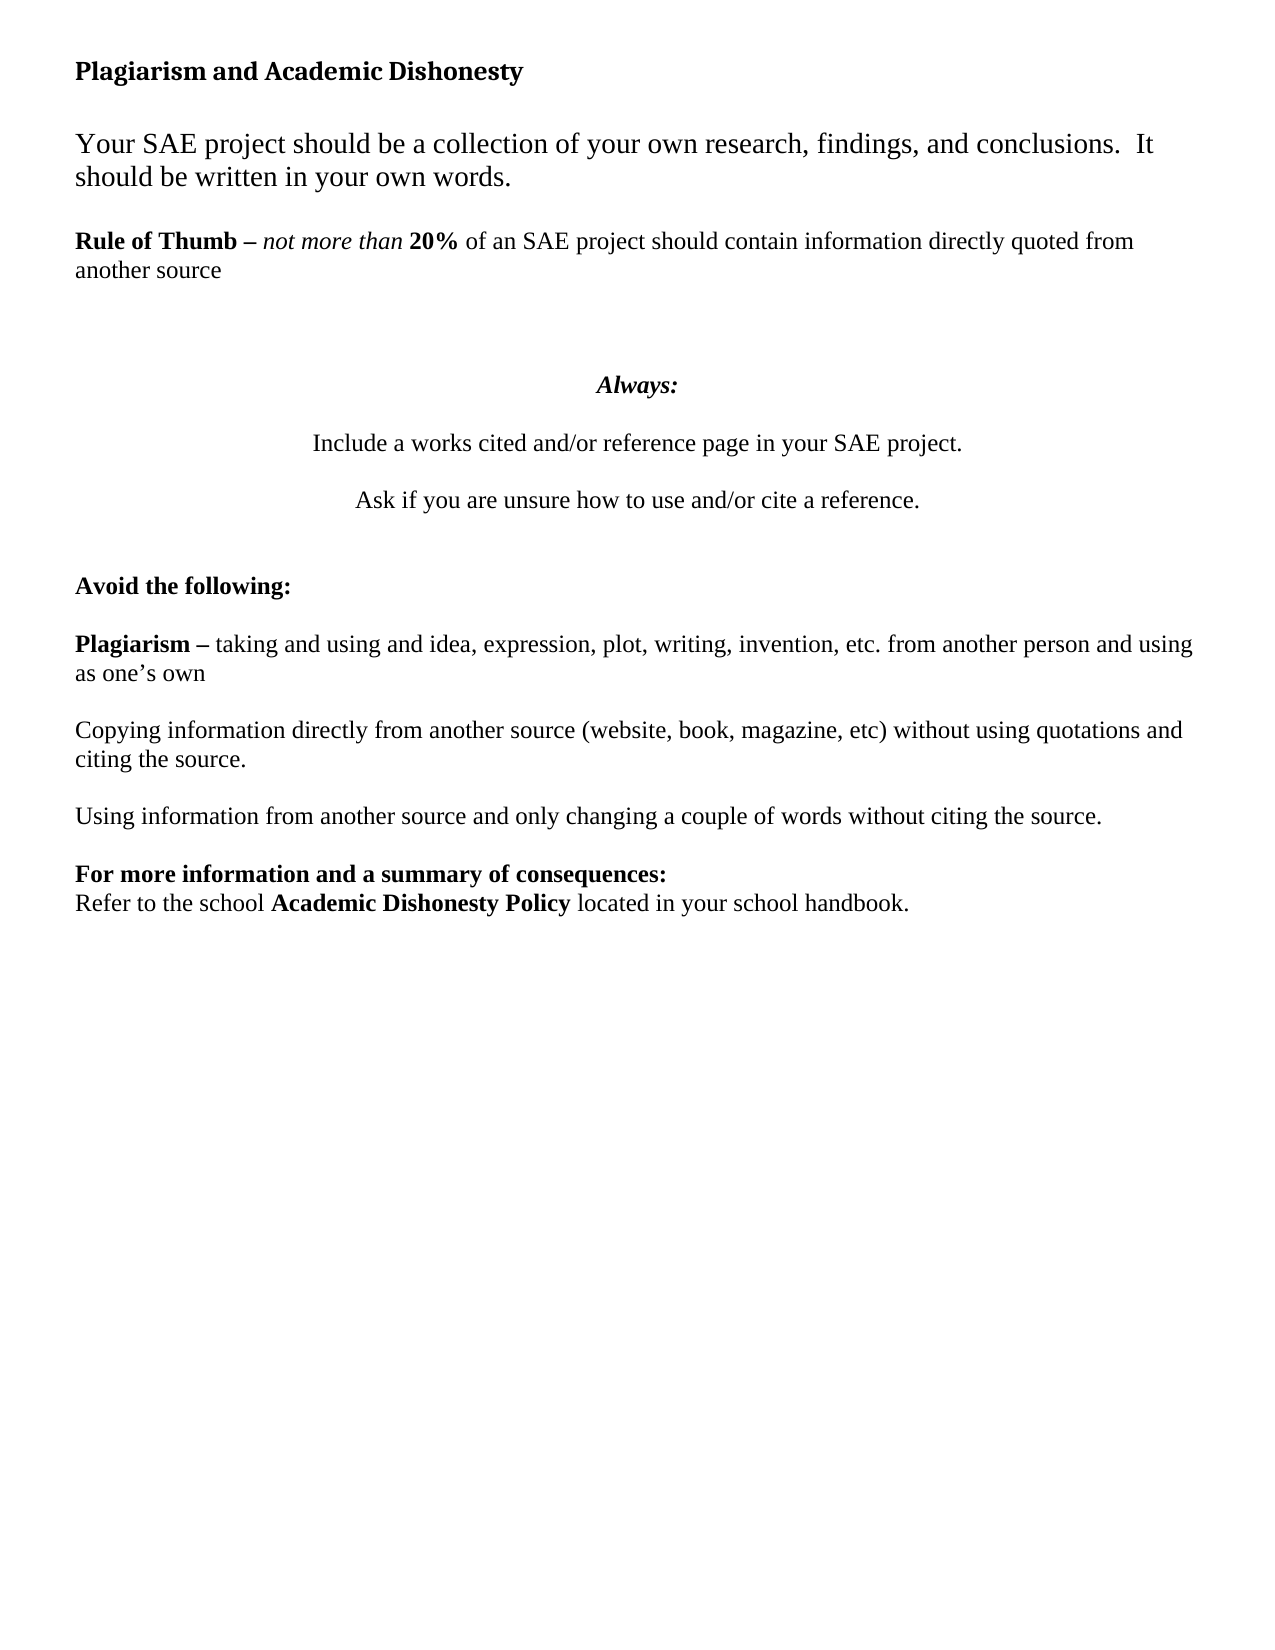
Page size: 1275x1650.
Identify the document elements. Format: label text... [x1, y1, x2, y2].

text Rule of Thumb – not more than 20% of an SAE project should contain information directly quoted from another source [75, 226, 1200, 284]
text Ask if you are unsure how to use and/or cite a reference. [75, 485, 1200, 514]
text Copying information directly from another source (website, book, magazine, etc) without using quotations and citing the source. [75, 715, 1200, 773]
text Plagiarism – taking and using and idea, expression, plot, writing, invention, etc. from another person and using as one’s own [75, 629, 1200, 686]
text Include a works cited and/or reference page in your SAE project. [75, 428, 1200, 456]
text Refer to the school Academic Dishonesty Policy located in your school handbook. [75, 888, 1200, 916]
text Your SAE project should be a collection of your own research, findings, and conclusions. It should be written in your own words. [75, 126, 1200, 193]
text For more information and a summary of consequences: [75, 859, 1200, 888]
text Always: [75, 370, 1200, 399]
text Using information from another source and only changing a couple of words without citing the source. [75, 801, 1200, 830]
text Avoid the following: [75, 571, 1200, 600]
subtitle Plagiarism and Academic Dishonesty [75, 56, 1200, 87]
